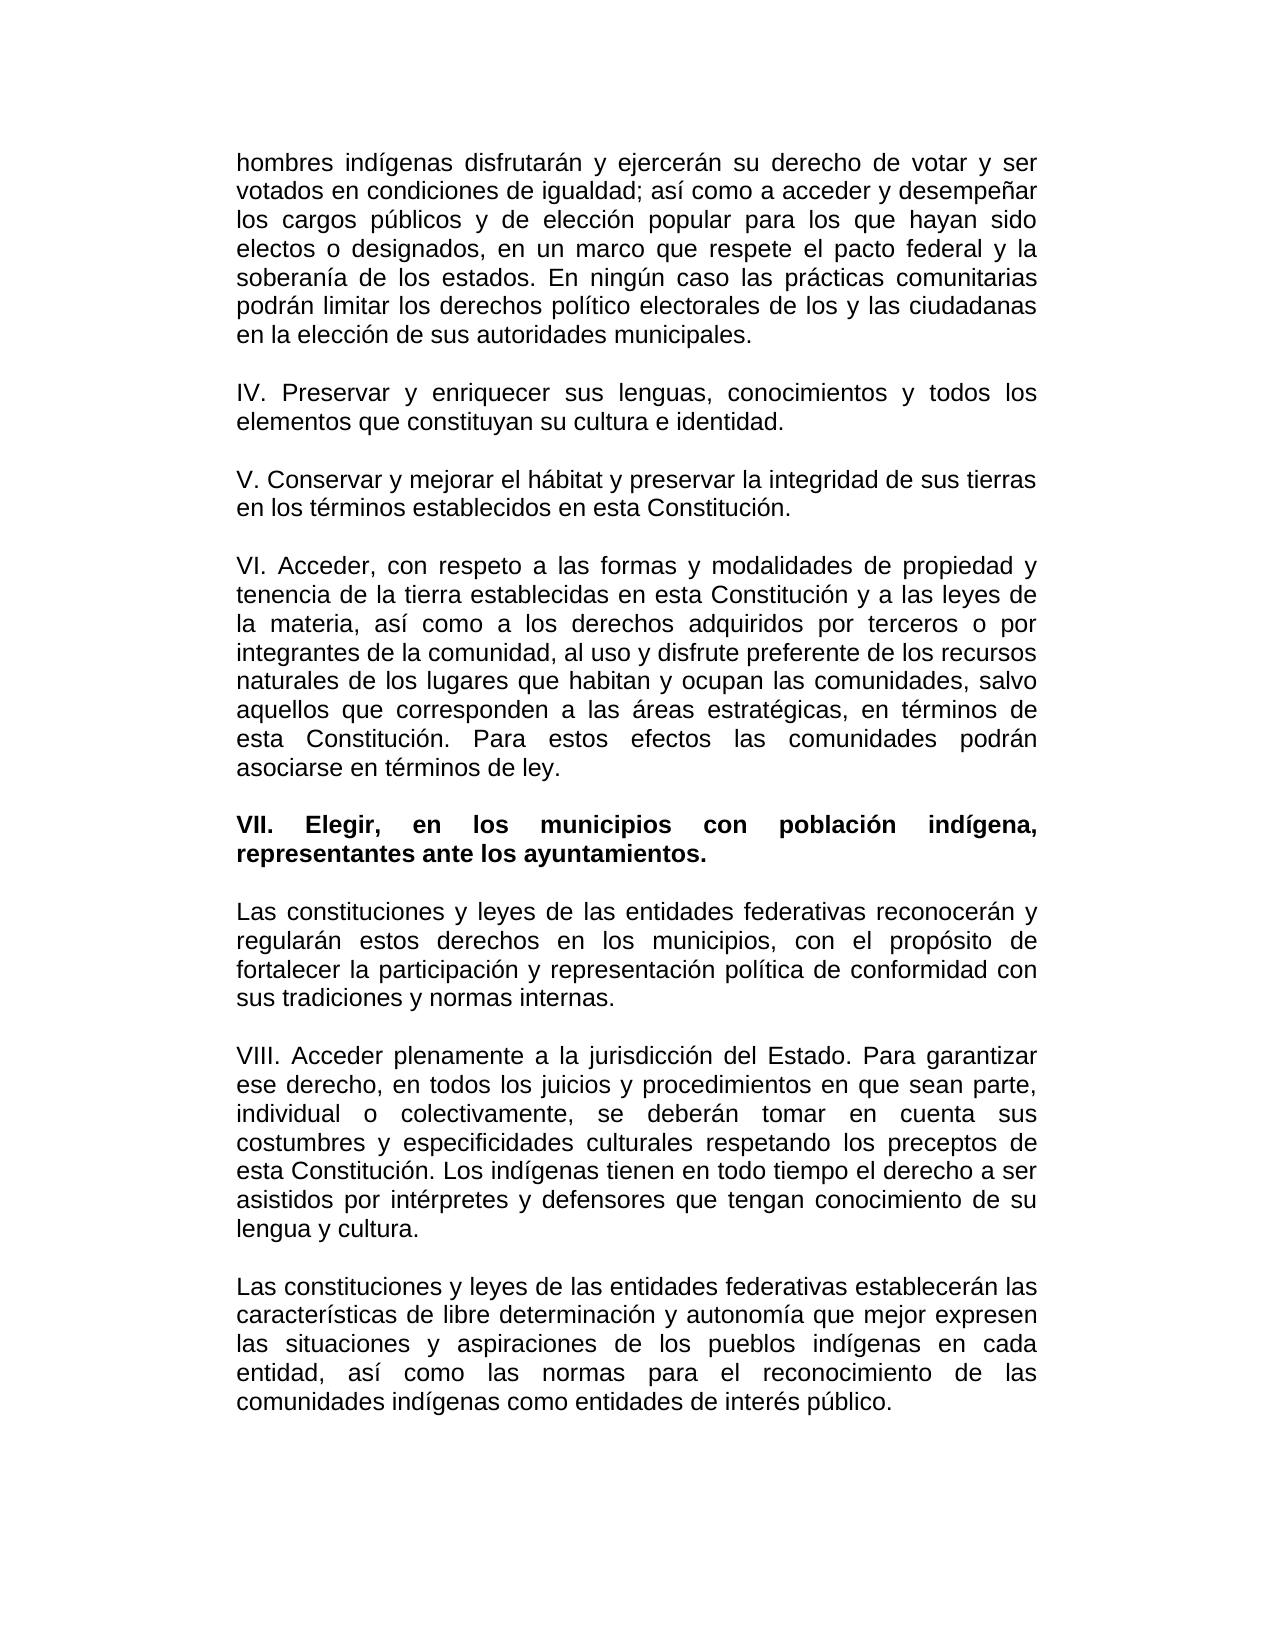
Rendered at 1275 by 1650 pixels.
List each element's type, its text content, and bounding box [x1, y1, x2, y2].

text IV. Preservar y enriquecer sus lenguas, conocimientos y todos los elementos que constituyan su cultura e identidad. [236, 378, 1039, 436]
text V. Conservar y mejorar el hábitat y preservar la integridad de sus tierras en los términos establecidos en esta Constitución. [236, 465, 1039, 522]
text VII. Elegir, en los municipios con población indígena, representantes ante los ayuntamientos. [236, 811, 1039, 868]
text Las constituciones y leyes de las entidades federativas establecerán las características de libre determinación y autonomía que mejor expresen las situaciones y aspiraciones de los pueblos indígenas en cada entidad, así como las normas para el reconocimiento de las comunidades indígenas como entidades de interés público. [236, 1272, 1039, 1416]
text VIII. Acceder plenamente a la jurisdicción del Estado. Para garantizar ese derecho, en todos los juicios y procedimientos en que sean parte, individual o colectivamente, se deberán tomar en cuenta sus costumbres y especificidades culturales respetando los preceptos de esta Constitución. Los indígenas tienen en todo tiempo el derecho a ser asistidos por intérpretes y defensores que tengan conocimiento de su lengua y cultura. [236, 1041, 1039, 1243]
text VI. Acceder, con respeto a las formas y modalidades de propiedad y tenencia de la tierra establecidas en esta Constitución y a las leyes de la materia, así como a los derechos adquiridos por terceros o por integrantes de la comunidad, al uso y disfrute preferente de los recursos naturales de los lugares que habitan y ocupan las comunidades, salvo aquellos que corresponden a las áreas estratégicas, en términos de esta Constitución. Para estos efectos las comunidades podrán asociarse en términos de ley. [236, 551, 1039, 781]
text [236, 148, 1039, 349]
text Las constituciones y leyes de las entidades federativas reconocerán y regularán estos derechos en los municipios, con el propósito de fortalecer la participación y representación política de conformidad con sus tradiciones y normas internas. [236, 897, 1039, 1012]
